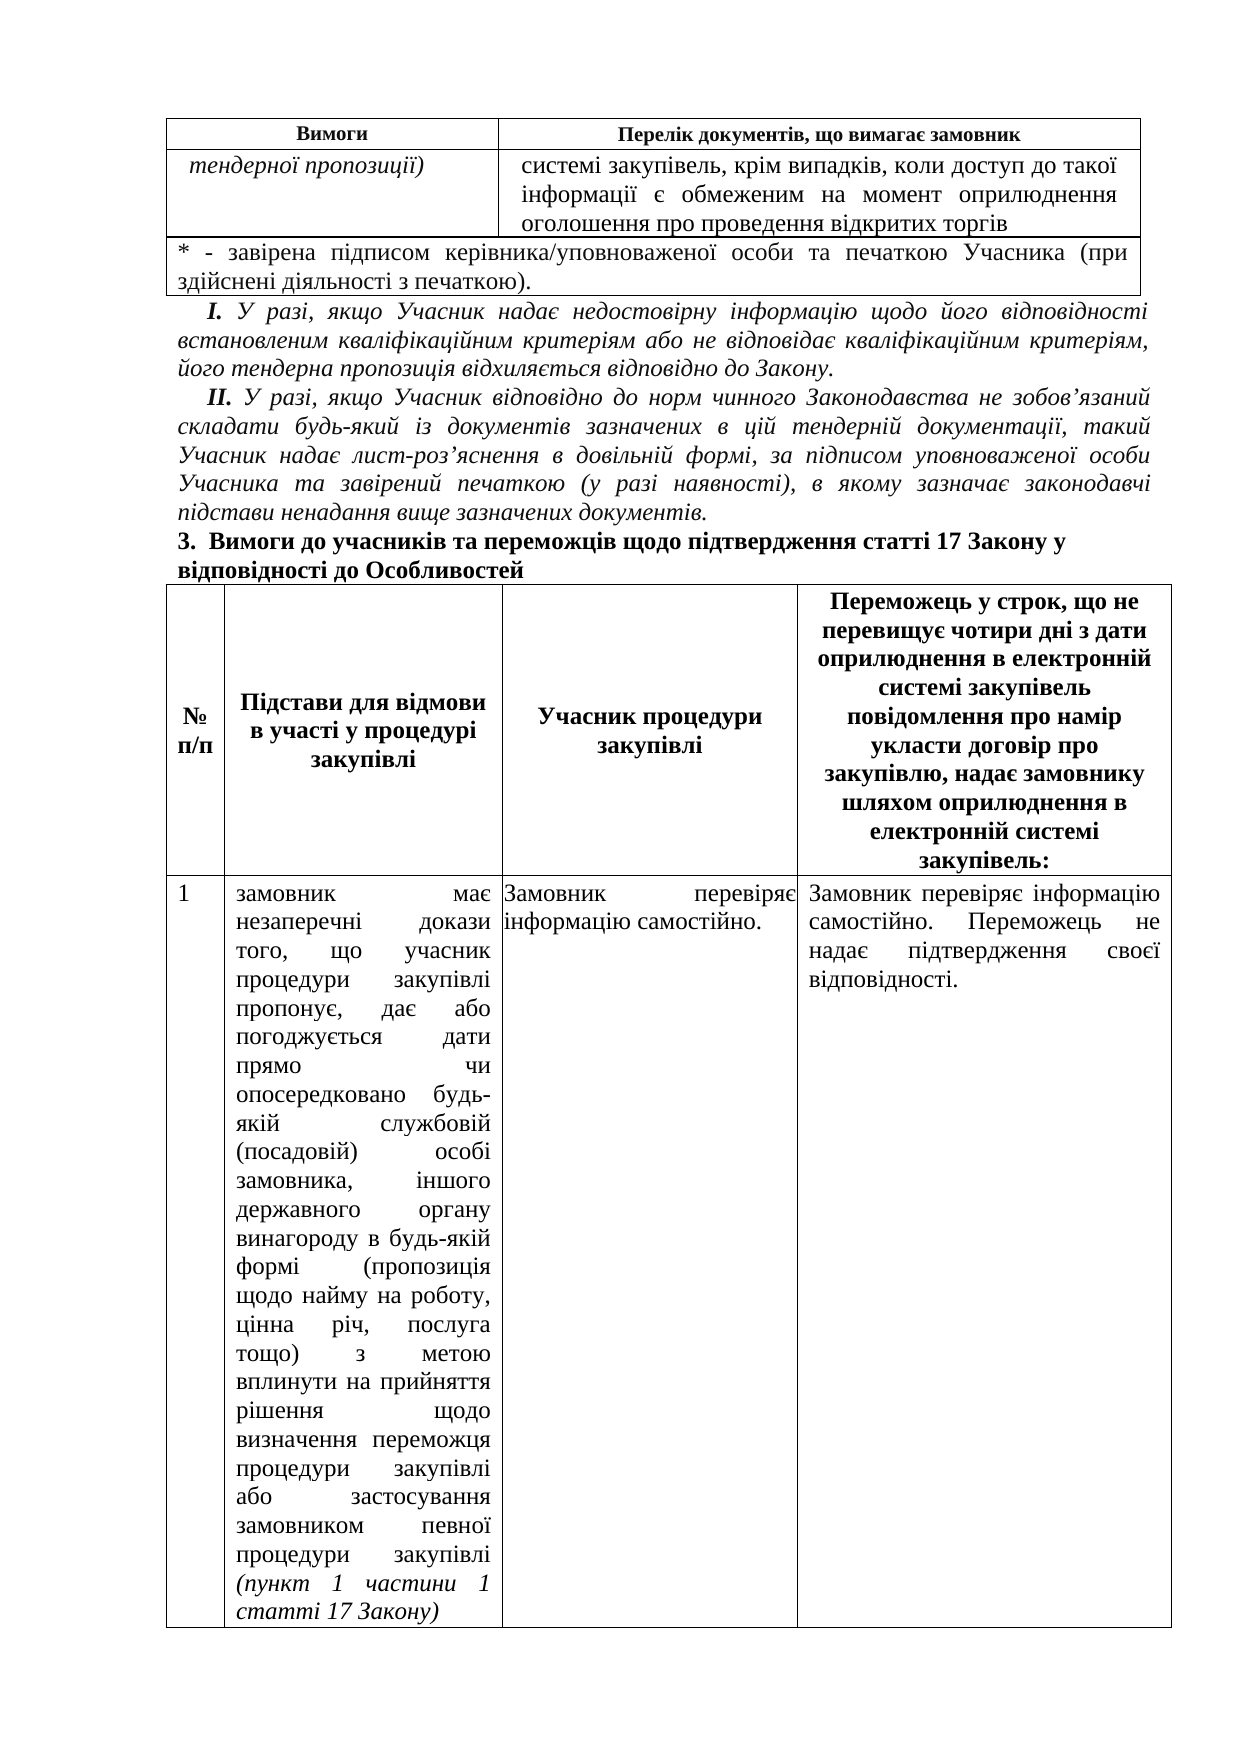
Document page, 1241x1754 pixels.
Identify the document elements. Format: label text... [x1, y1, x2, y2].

table_cell Замовник перевіряє інформацію самостійно. Переможець не надає підтвердження своєї відповідності. [798, 876, 1171, 1627]
table_header Учасник процедури закупівлі [503, 585, 797, 875]
table_cell * - завірена підписом керівника/уповноваженої особи та печаткою Учасника (при здійснені діяльності з печаткою). [167, 238, 1140, 295]
table_header Перелік документів, що вимагає замовник [499, 119, 1140, 149]
table_cell замовник має незаперечні докази того, що учасник процедури закупівлі пропонує, дає або погоджується дати прямо чи опосередковано будь-якій службовій (посадовій) особі замовника, іншого державного органу винагороду в будь-якій формі (пропозиція щодо найму на роботу, цінна річ, послуга тощо) з метою вплинути на прийняття рішення щодо визначення переможця процедури закупівлі або застосування замовником певної процедури закупівлі (пункт 1 частини 1 статті 17 Закону) [225, 876, 502, 1627]
table_header Підстави для відмови в участі у процедурі закупівлі [225, 585, 502, 875]
text І. У разі, якщо Учасник надає недостовірну інформацію щодо його відповідності встановленим кваліфікаційним критеріям або не відповідає кваліфікаційним критеріям, його тендерна пропозиція відхиляється відповідно до Закону. [177, 296, 1149, 382]
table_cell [167, 150, 498, 236]
text 3. Вимоги до учасників та переможців щодо підтвердження статті 17 Закону у відповідності до Особливостей [177, 526, 1152, 583]
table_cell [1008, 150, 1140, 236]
table_header Переможець у строк, що не перевищує чотири дні з дати оприлюднення в електронній системі закупівель повідомлення про намір укласти договір про закупівлю, надає замовнику шляхом оприлюднення в електронній системі закупівель: [798, 585, 1171, 875]
text ІІ. У разі, якщо Учасник відповідно до норм чинного Законодавства не зобов’язаний складати будь-який із документів зазначених в цій тендерній документації, такий Учасник надає лист-роз’яснення в довільній формі, за підписом уповноваженої особи Учасника та завірений печаткою (у разі наявності), в якому зазначає законодавчі підстави ненадання вище зазначених документів. [177, 382, 1152, 526]
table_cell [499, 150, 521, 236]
table_cell Замовник перевіряє інформацію самостійно. [503, 876, 797, 1627]
table_header Вимоги [167, 119, 498, 149]
table_header № п/п [167, 585, 224, 875]
table_cell 1 [167, 876, 224, 1627]
